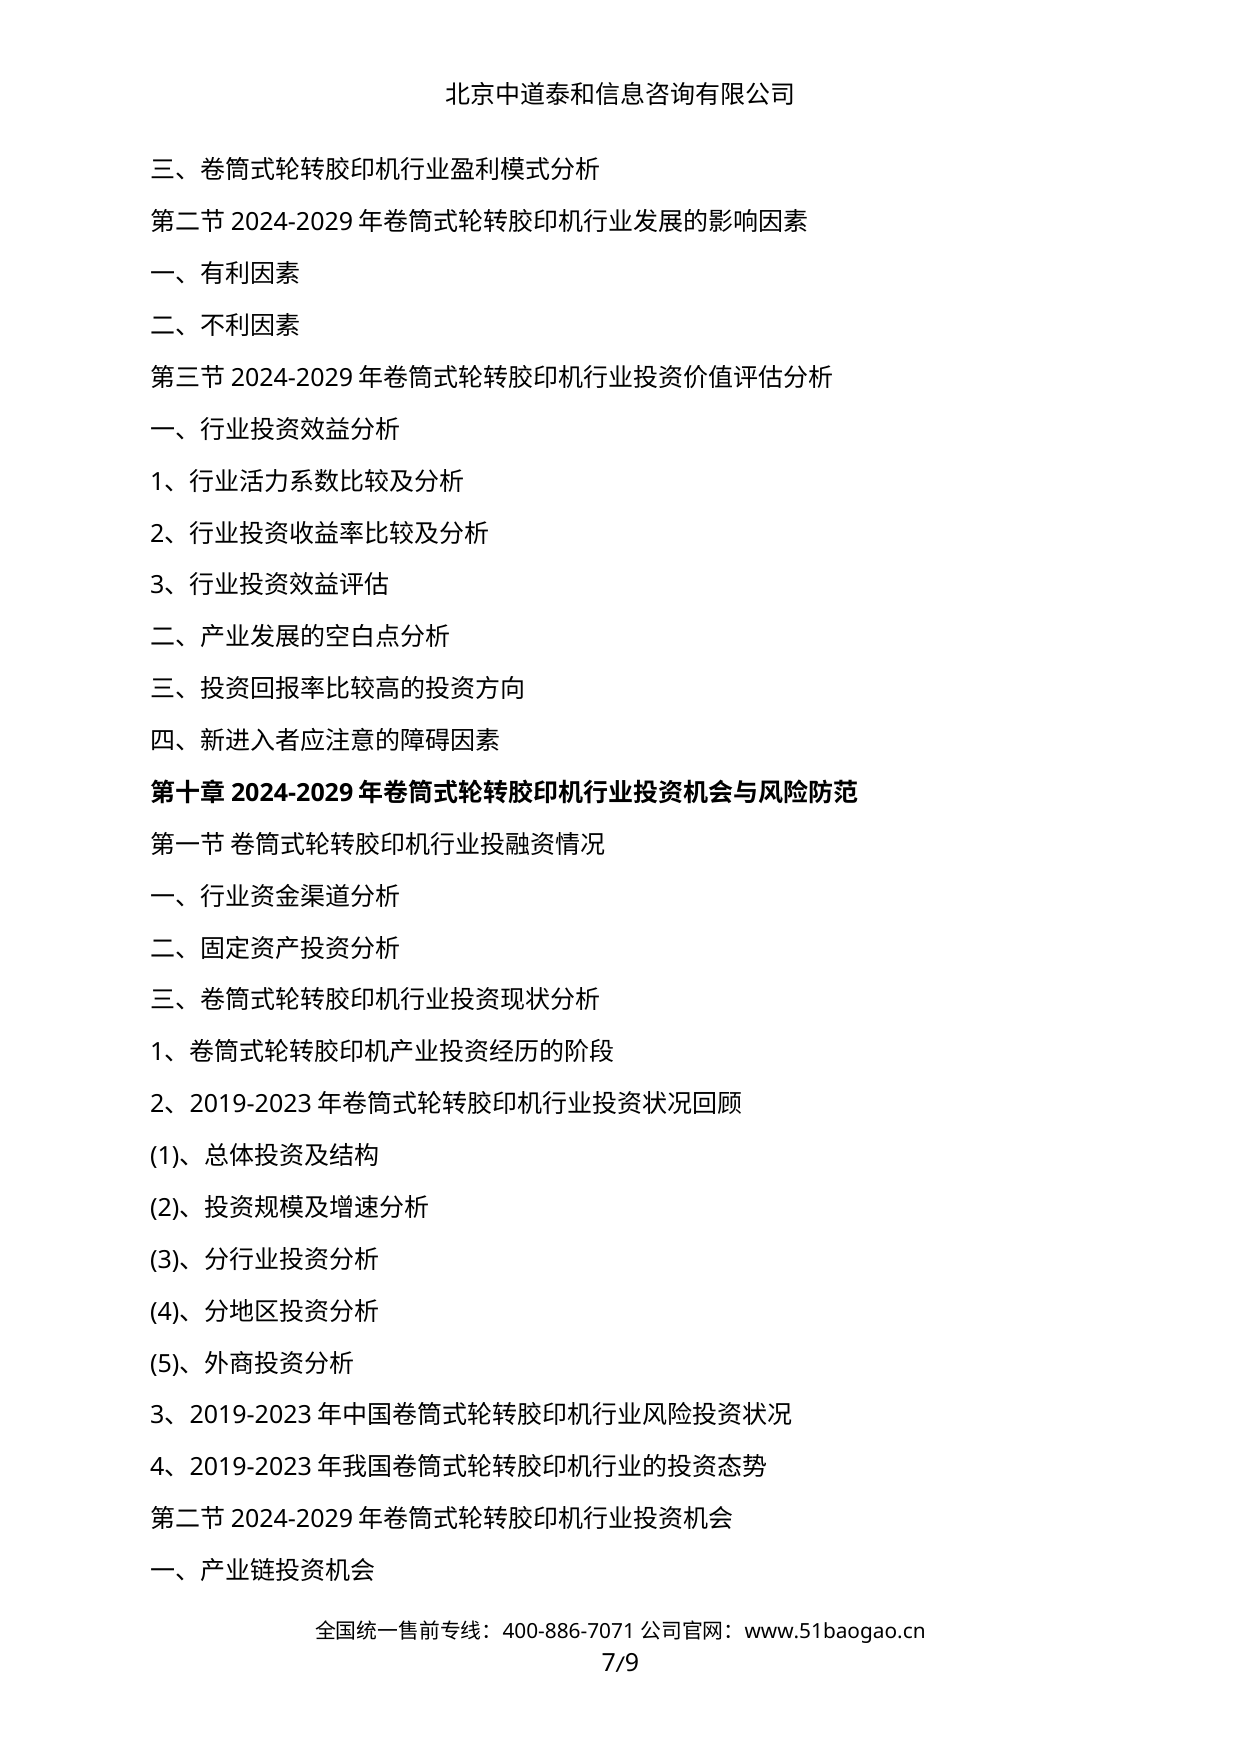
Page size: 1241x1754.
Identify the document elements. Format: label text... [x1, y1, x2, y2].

text 三、卷筒式轮转胶印机行业盈利模式分析 [150, 150, 1090, 186]
text (3)、分行业投资分析 [150, 1239, 1090, 1276]
text 三、卷筒式轮转胶印机行业投资现状分析 [150, 980, 1090, 1016]
text 第一节 卷筒式轮转胶印机行业投融资情况 [150, 824, 1090, 861]
text 第三节 2024-2029年卷筒式轮转胶印机行业投资价值评估分析 [150, 357, 1090, 394]
text 2、行业投资收益率比较及分析 [150, 513, 1090, 549]
text 2、2019-2023年卷筒式轮转胶印机行业投资状况回顾 [150, 1084, 1090, 1120]
text 1、卷筒式轮转胶印机产业投资经历的阶段 [150, 1032, 1090, 1068]
text 一、行业投资效益分析 [150, 409, 1090, 446]
text 1、行业活力系数比较及分析 [150, 461, 1090, 497]
text 第二节 2024-2029年卷筒式轮转胶印机行业投资机会 [150, 1499, 1090, 1535]
text 第二节 2024-2029年卷筒式轮转胶印机行业发展的影响因素 [150, 202, 1090, 238]
text 二、产业发展的空白点分析 [150, 617, 1090, 653]
text 一、产业链投资机会 [150, 1551, 1090, 1587]
text 二、不利因素 [150, 306, 1090, 342]
text 3、行业投资效益评估 [150, 565, 1090, 601]
text 二、固定资产投资分析 [150, 928, 1090, 964]
text 一、行业资金渠道分析 [150, 876, 1090, 912]
text 一、有利因素 [150, 254, 1090, 290]
text 4、2019-2023年我国卷筒式轮转胶印机行业的投资态势 [150, 1447, 1090, 1483]
text (1)、总体投资及结构 [150, 1136, 1090, 1172]
text (2)、投资规模及增速分析 [150, 1187, 1090, 1224]
text 3、2019-2023年中国卷筒式轮转胶印机行业风险投资状况 [150, 1395, 1090, 1431]
text 三、投资回报率比较高的投资方向 [150, 669, 1090, 705]
text 四、新进入者应注意的障碍因素 [150, 721, 1090, 757]
text (5)、外商投资分析 [150, 1343, 1090, 1379]
text (4)、分地区投资分析 [150, 1291, 1090, 1327]
text 第十章 2024-2029年卷筒式轮转胶印机行业投资机会与风险防范 [150, 772, 1090, 809]
